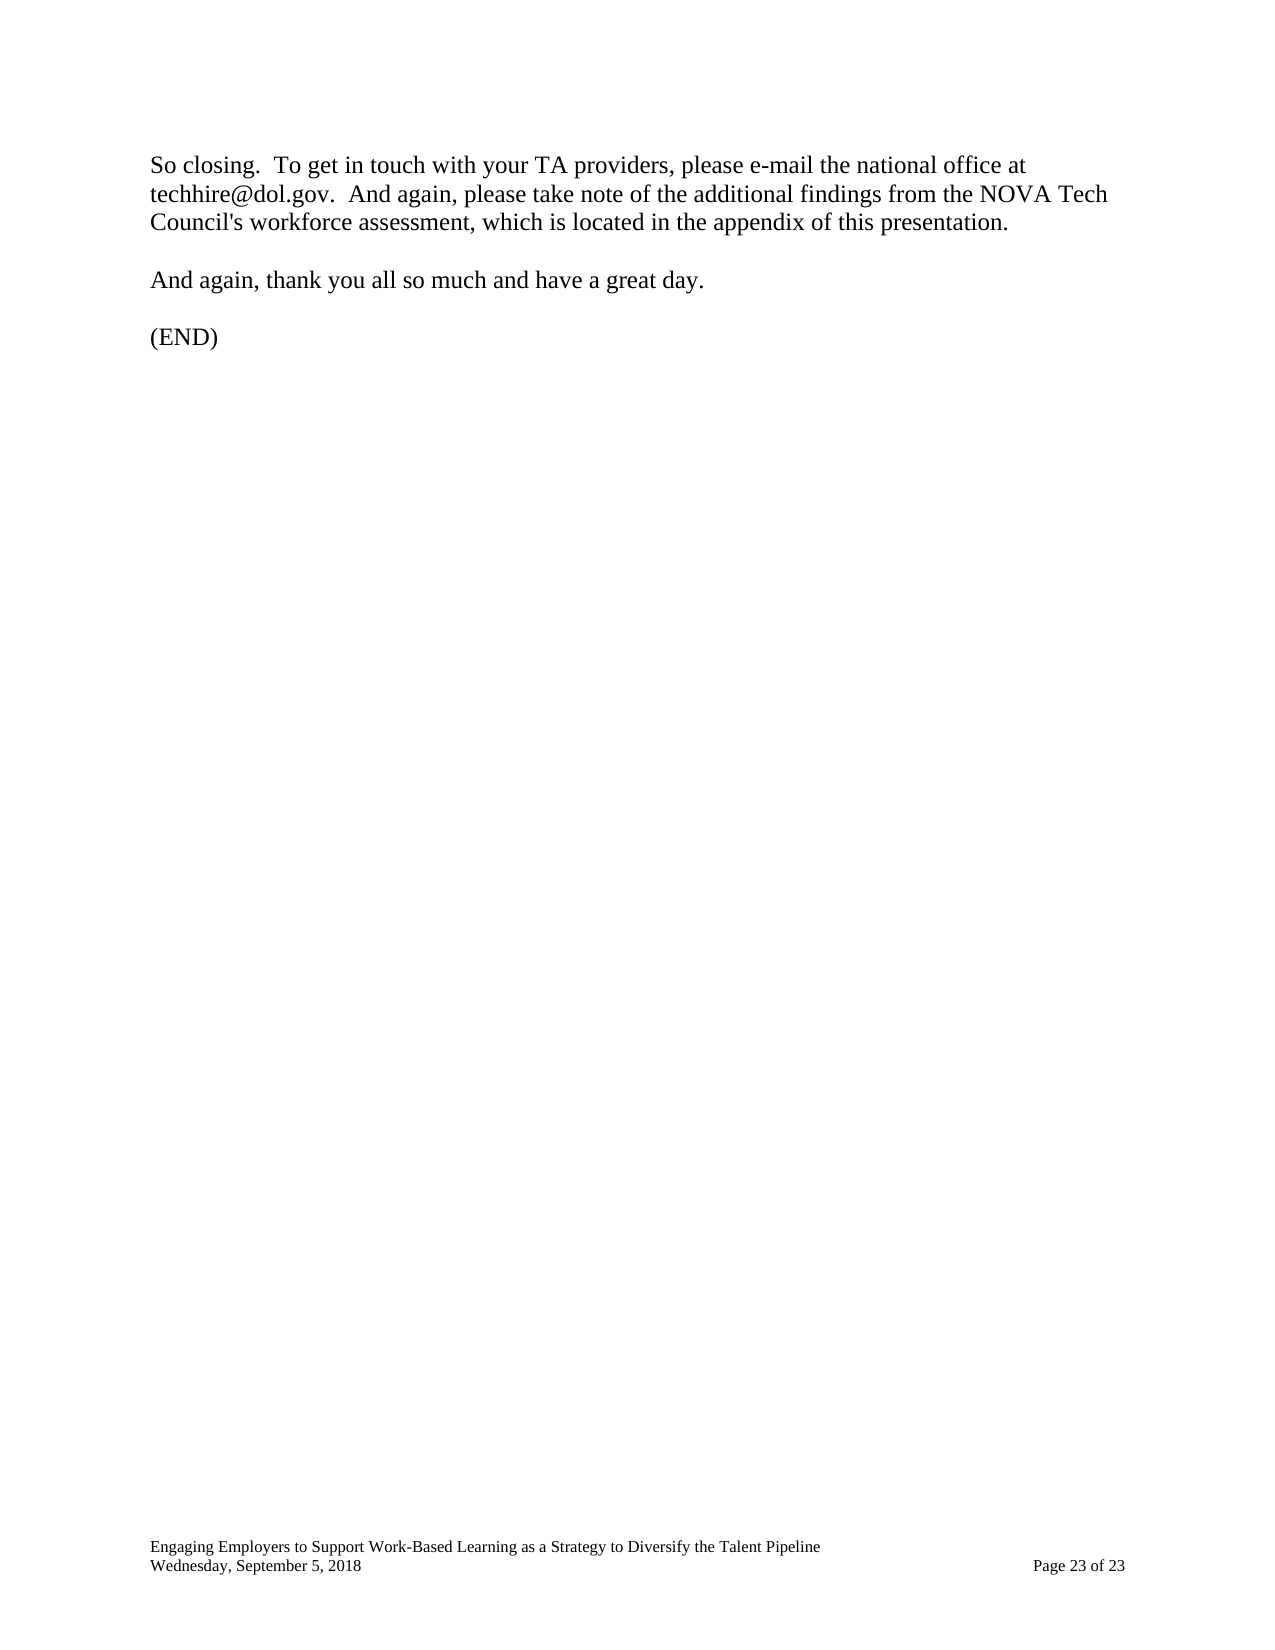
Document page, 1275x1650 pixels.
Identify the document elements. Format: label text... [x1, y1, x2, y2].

text So closing. To get in touch with your TA providers, please e-mail the national office at techhire@dol.gov. And again, please take note of the additional findings from the NOVA Tech Council's workforce assessment, which is located in the appendix of this presentation. [150, 150, 1125, 236]
text And again, thank you all so much and have a great day. [150, 265, 1125, 294]
text (END) [150, 322, 1125, 351]
